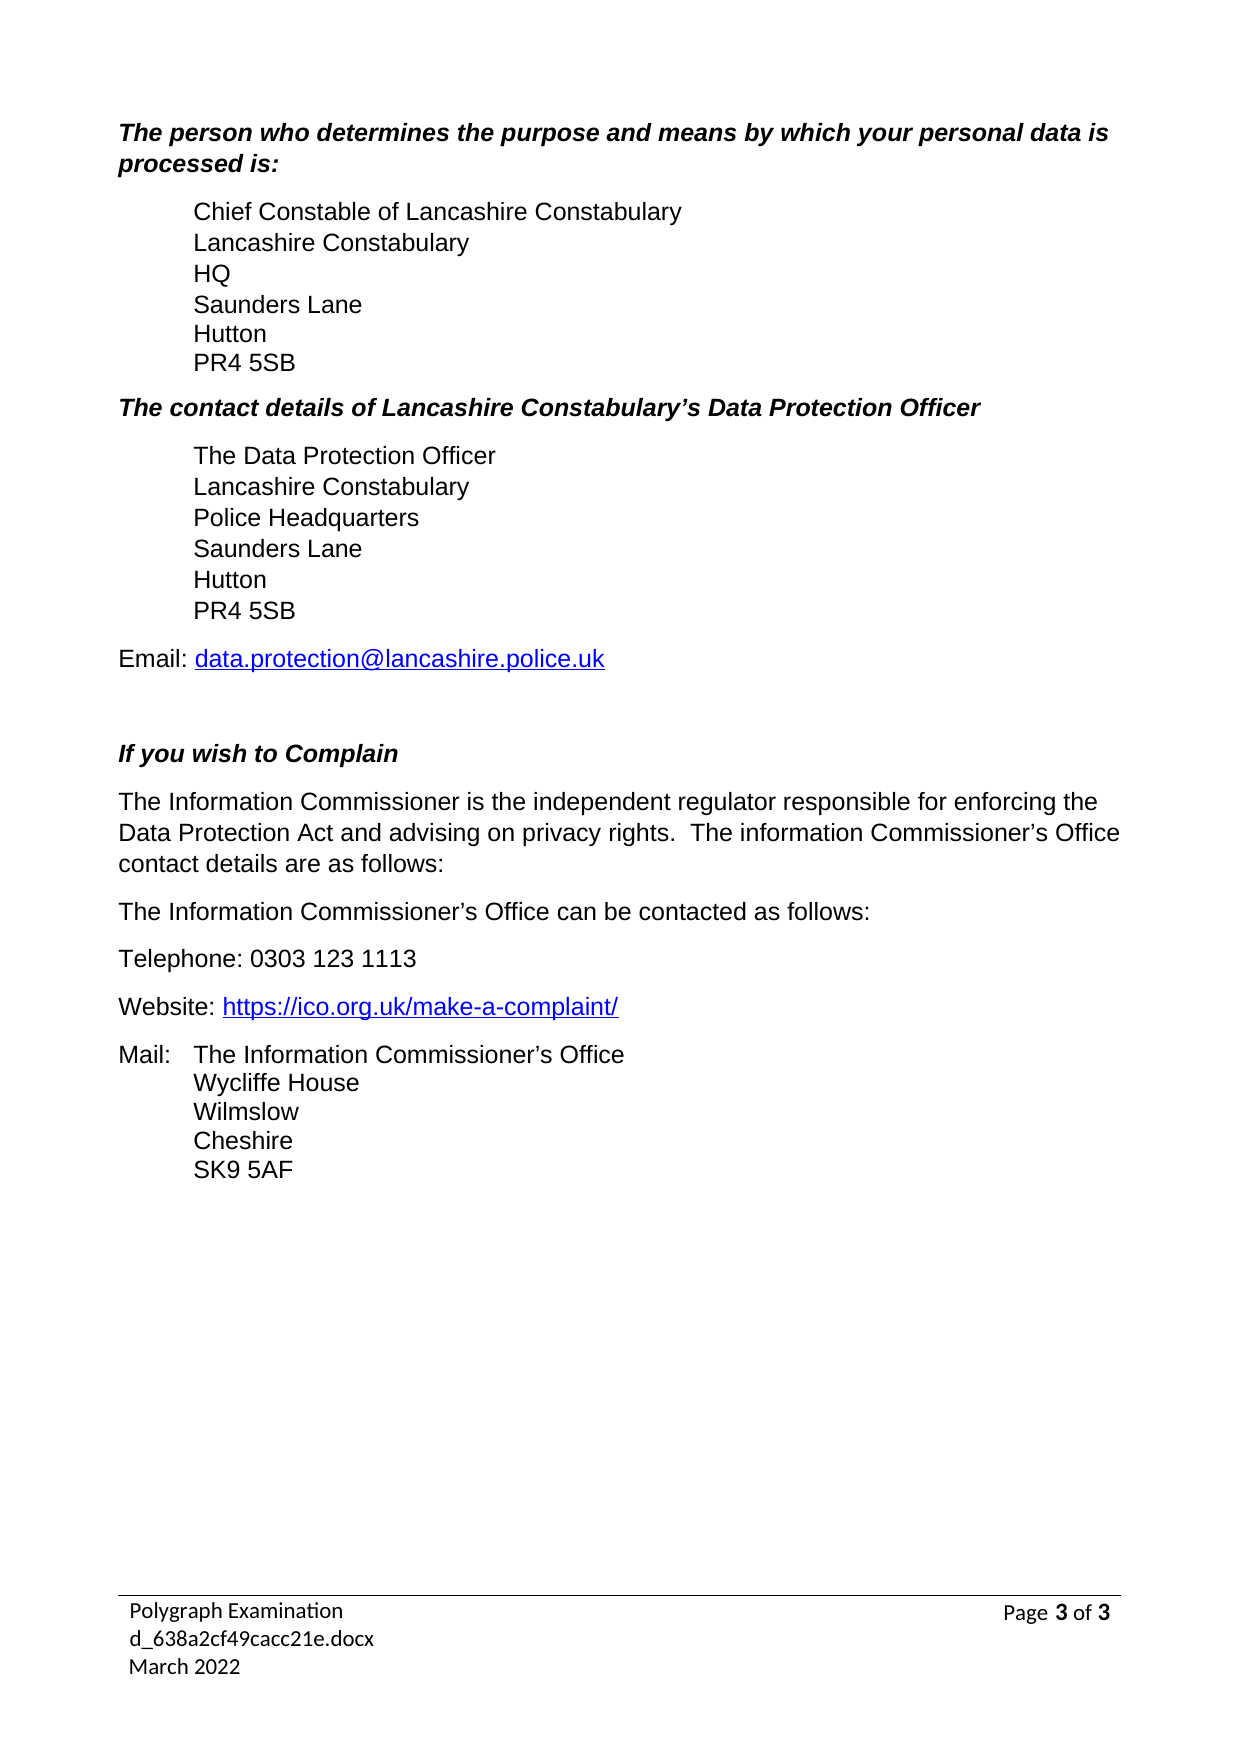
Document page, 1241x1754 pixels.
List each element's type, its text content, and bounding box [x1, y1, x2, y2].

text PR4 5SB [193, 596, 1122, 624]
text The contact details of Lancashire Constabulary’s Data Protection Officer [118, 393, 1122, 422]
text PR4 5SB [193, 347, 1122, 376]
text Chief Constable of Lancashire Constabulary [193, 197, 1122, 226]
text Saunders Lane [193, 290, 1122, 319]
text Telephone: 0303 123 1113 [118, 944, 1122, 973]
text Saunders Lane [193, 534, 1122, 562]
subtitle If you wish to Complain [118, 739, 1122, 768]
text Wilmslow [118, 1097, 1122, 1126]
text Wycliffe House [118, 1068, 1122, 1097]
text The person who determines the purpose and means by which your personal data is processed is: [118, 118, 1122, 178]
text The Data Protection Officer [193, 441, 1122, 469]
text Website: https://ico.org.uk/make-a-complaint/ [118, 992, 1122, 1021]
text The Information Commissioner is the independent regulator responsible for enforcing the Data Protection Act and advising on privacy rights. The information Commissioner’s Office contact details are as follows: [118, 787, 1122, 877]
text HQ [193, 259, 1122, 288]
text Email: data.protection@lancashire.police.uk [118, 643, 1122, 672]
text Police Headquarters [193, 503, 1122, 531]
text Mail: The Information Commissioner’s Office [118, 1039, 1122, 1068]
text Hutton [193, 319, 1122, 347]
text SK9 5AF [118, 1154, 1122, 1183]
text Cheshire [118, 1126, 1122, 1154]
text The Information Commissioner’s Office can be contacted as follows: [118, 896, 1122, 925]
text Lancashire Constabulary [193, 472, 1122, 500]
text Lancashire Constabulary [193, 228, 1122, 257]
text Hutton [193, 565, 1122, 593]
